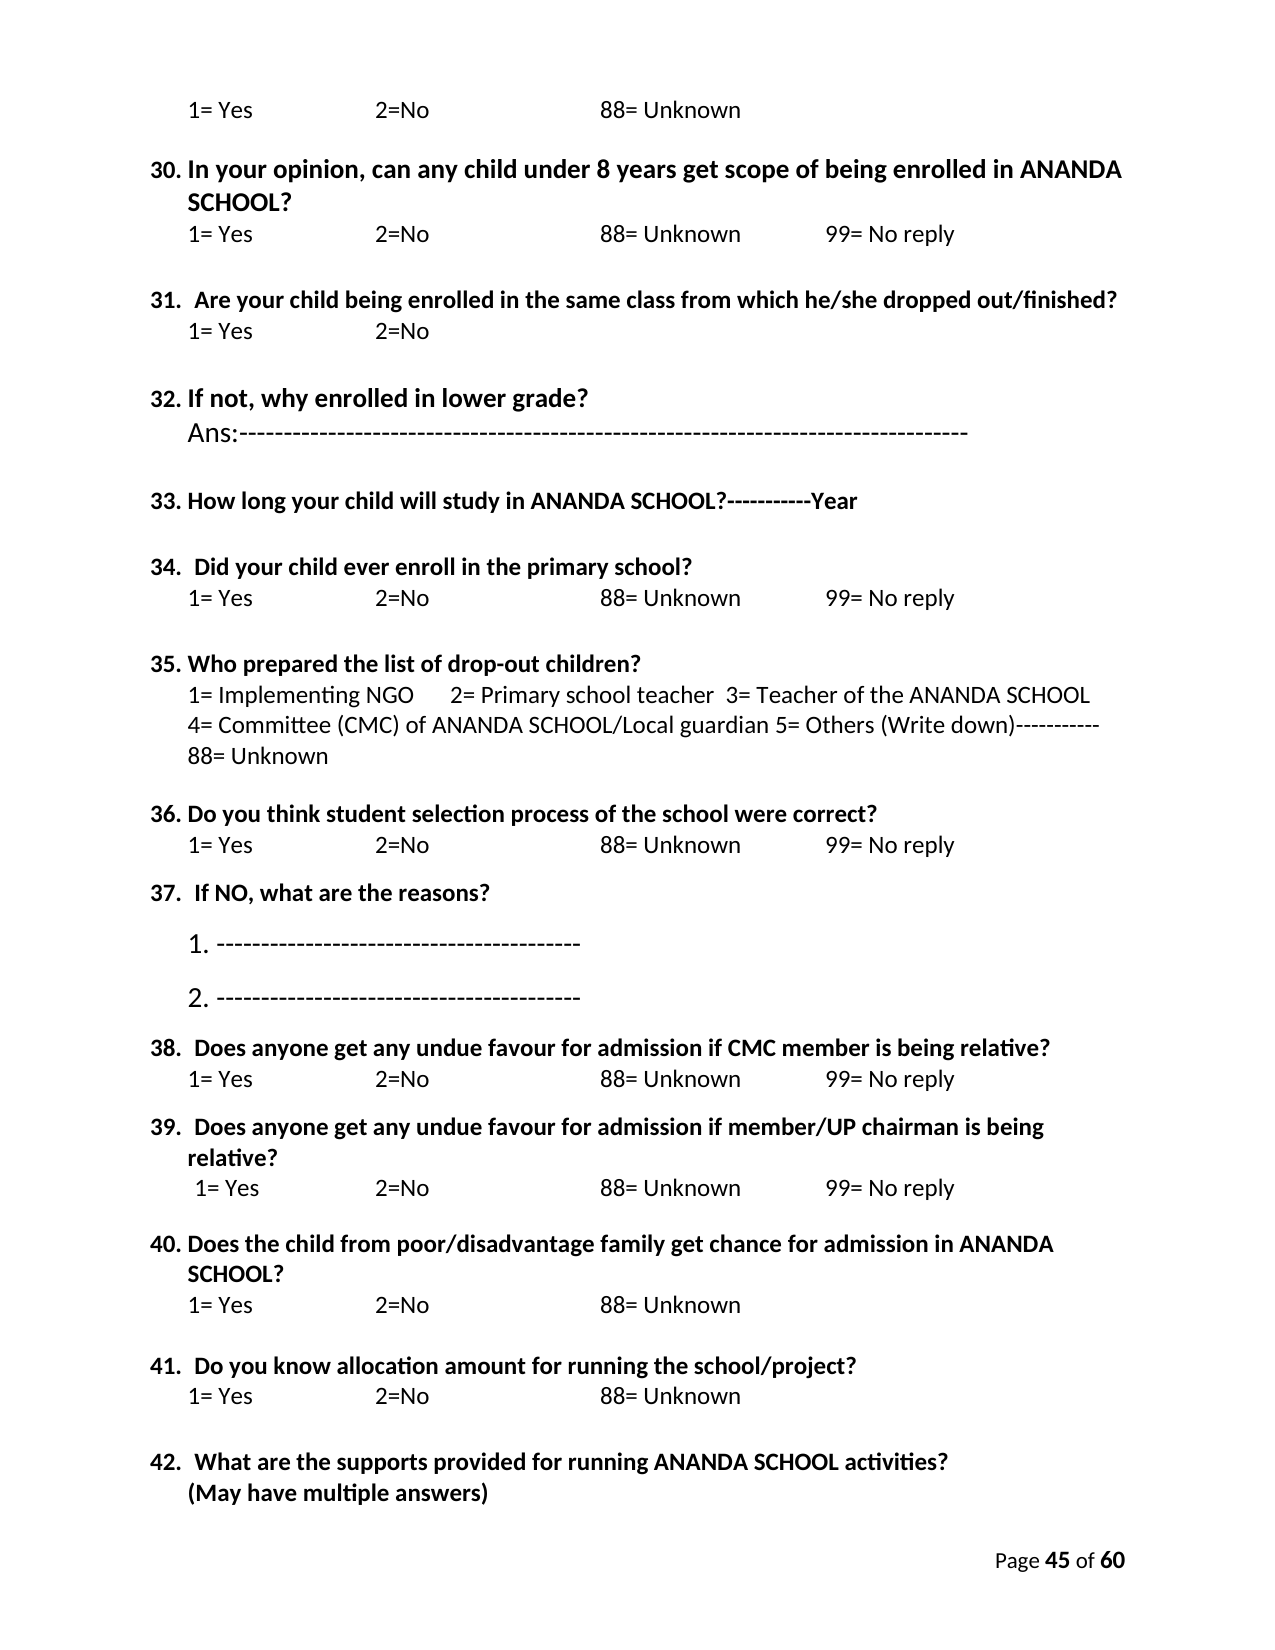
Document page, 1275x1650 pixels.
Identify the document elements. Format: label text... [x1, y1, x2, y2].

list What are the supports provided for running ANANDA SCHOOL activities? [150, 1447, 1125, 1477]
list Do you know allocation amount for running the school/project? [150, 1350, 1125, 1380]
list 1. ----------------------------------------- [187, 926, 1125, 961]
list Do you think student selection process of the school were correct? [150, 798, 1125, 829]
list If NO, what are the reasons? [150, 877, 1125, 908]
list Who prepared the list of drop-out children? [150, 648, 1125, 679]
list 1= Yes 2=No 88= Unknown [187, 1289, 1125, 1319]
list Did your child ever enroll in the primary school? [150, 552, 1125, 582]
list In your opinion, can any child under 8 years get scope of being enrolled in ANANDA SCHOOL? [150, 152, 1125, 218]
text 1= Implementing NGO 2= Primary school teacher 3= Teacher of the ANANDA SCHOOL [187, 679, 1125, 709]
text 1= Yes 2=No 88= Unknown 99= No reply [150, 218, 1125, 249]
text 1= Yes 2=No [150, 315, 1125, 346]
list Does the child from poor/disadvantage family get chance for admission in ANANDA SCHOOL? [150, 1228, 1125, 1289]
text 1= Yes 2=No 88= Unknown 99= No reply [150, 829, 1125, 859]
list How long your child will study in ANANDA SCHOOL?-----------Year [150, 485, 1125, 516]
list Are your child being enrolled in the same class from which he/she dropped out/finished? [150, 284, 1125, 315]
list Does anyone get any undue favour for admission if CMC member is being relative? [150, 1032, 1125, 1063]
text 1= Yes 2=No 88= Unknown 99= No reply [150, 582, 1125, 613]
text 1= Yes 2=No 88= Unknown [150, 94, 1125, 124]
list If not, why enrolled in lower grade? [150, 381, 1125, 414]
list Does anyone get any undue favour for admission if member/UP chairman is being relative? [150, 1111, 1125, 1172]
text 1= Yes 2=No 88= Unknown [150, 1380, 1125, 1411]
text 1= Yes 2=No 88= Unknown 99= No reply [150, 1063, 1125, 1093]
list Ans:---------------------------------------------------------------------------------- [187, 414, 1125, 450]
text 4= Committee (CMC) of ANANDA SCHOOL/Local guardian 5= Others (Write down)-----------88= Unknown [187, 709, 1125, 770]
list 1= Yes 2=No 88= Unknown 99= No reply [187, 1172, 1125, 1203]
list (May have multiple answers) [187, 1477, 1125, 1508]
list 2. ----------------------------------------- [187, 979, 1125, 1014]
